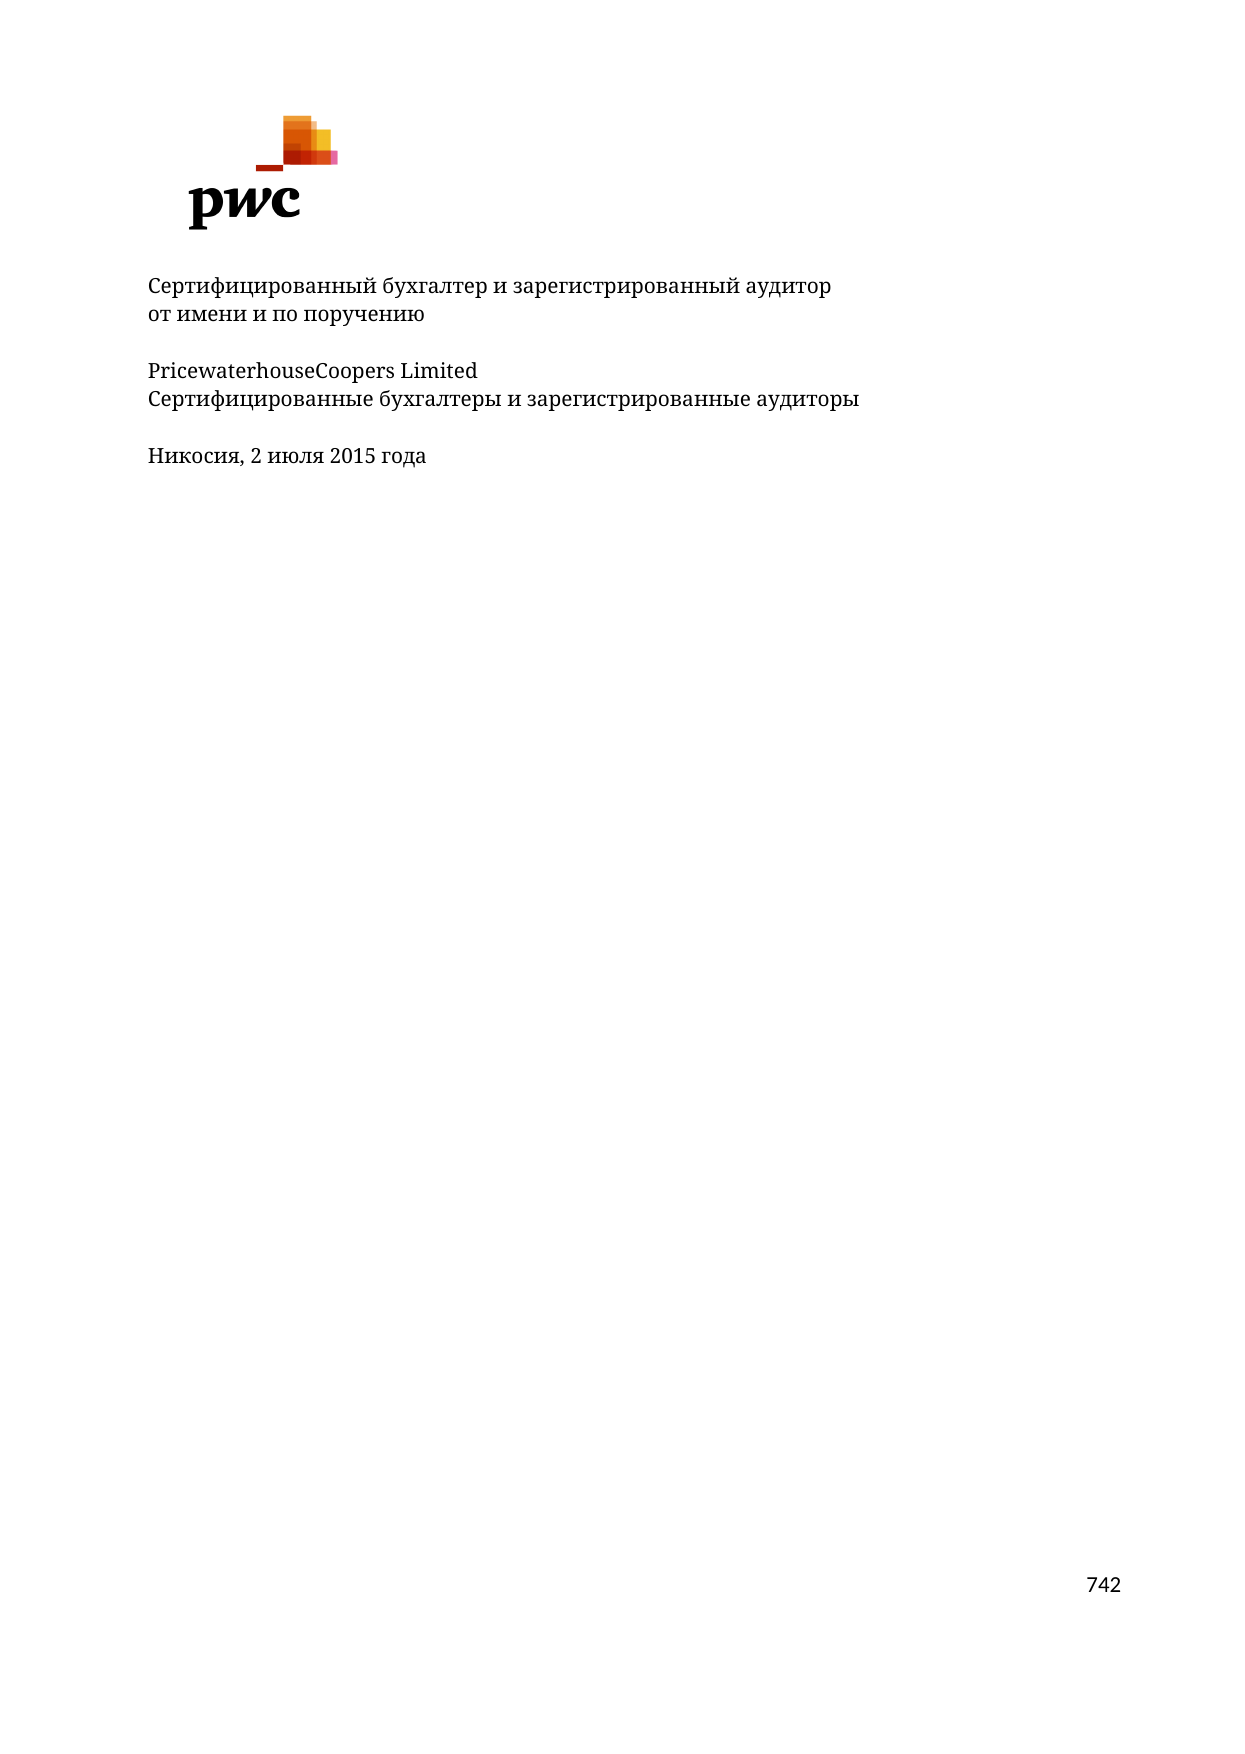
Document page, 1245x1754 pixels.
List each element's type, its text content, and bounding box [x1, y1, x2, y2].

text от имени и по поручению [148, 299, 1121, 328]
text Сертифицированные бухгалтеры и зарегистрированные аудиторы [148, 384, 1121, 413]
text Сертифицированный бухгалтер и зарегистрированный аудитор [148, 271, 1121, 299]
text PricewaterhouseCoopers Limited [148, 356, 1121, 384]
picture [147, 75, 379, 271]
text Никосия, 2 июля 2015 года [148, 441, 1121, 470]
